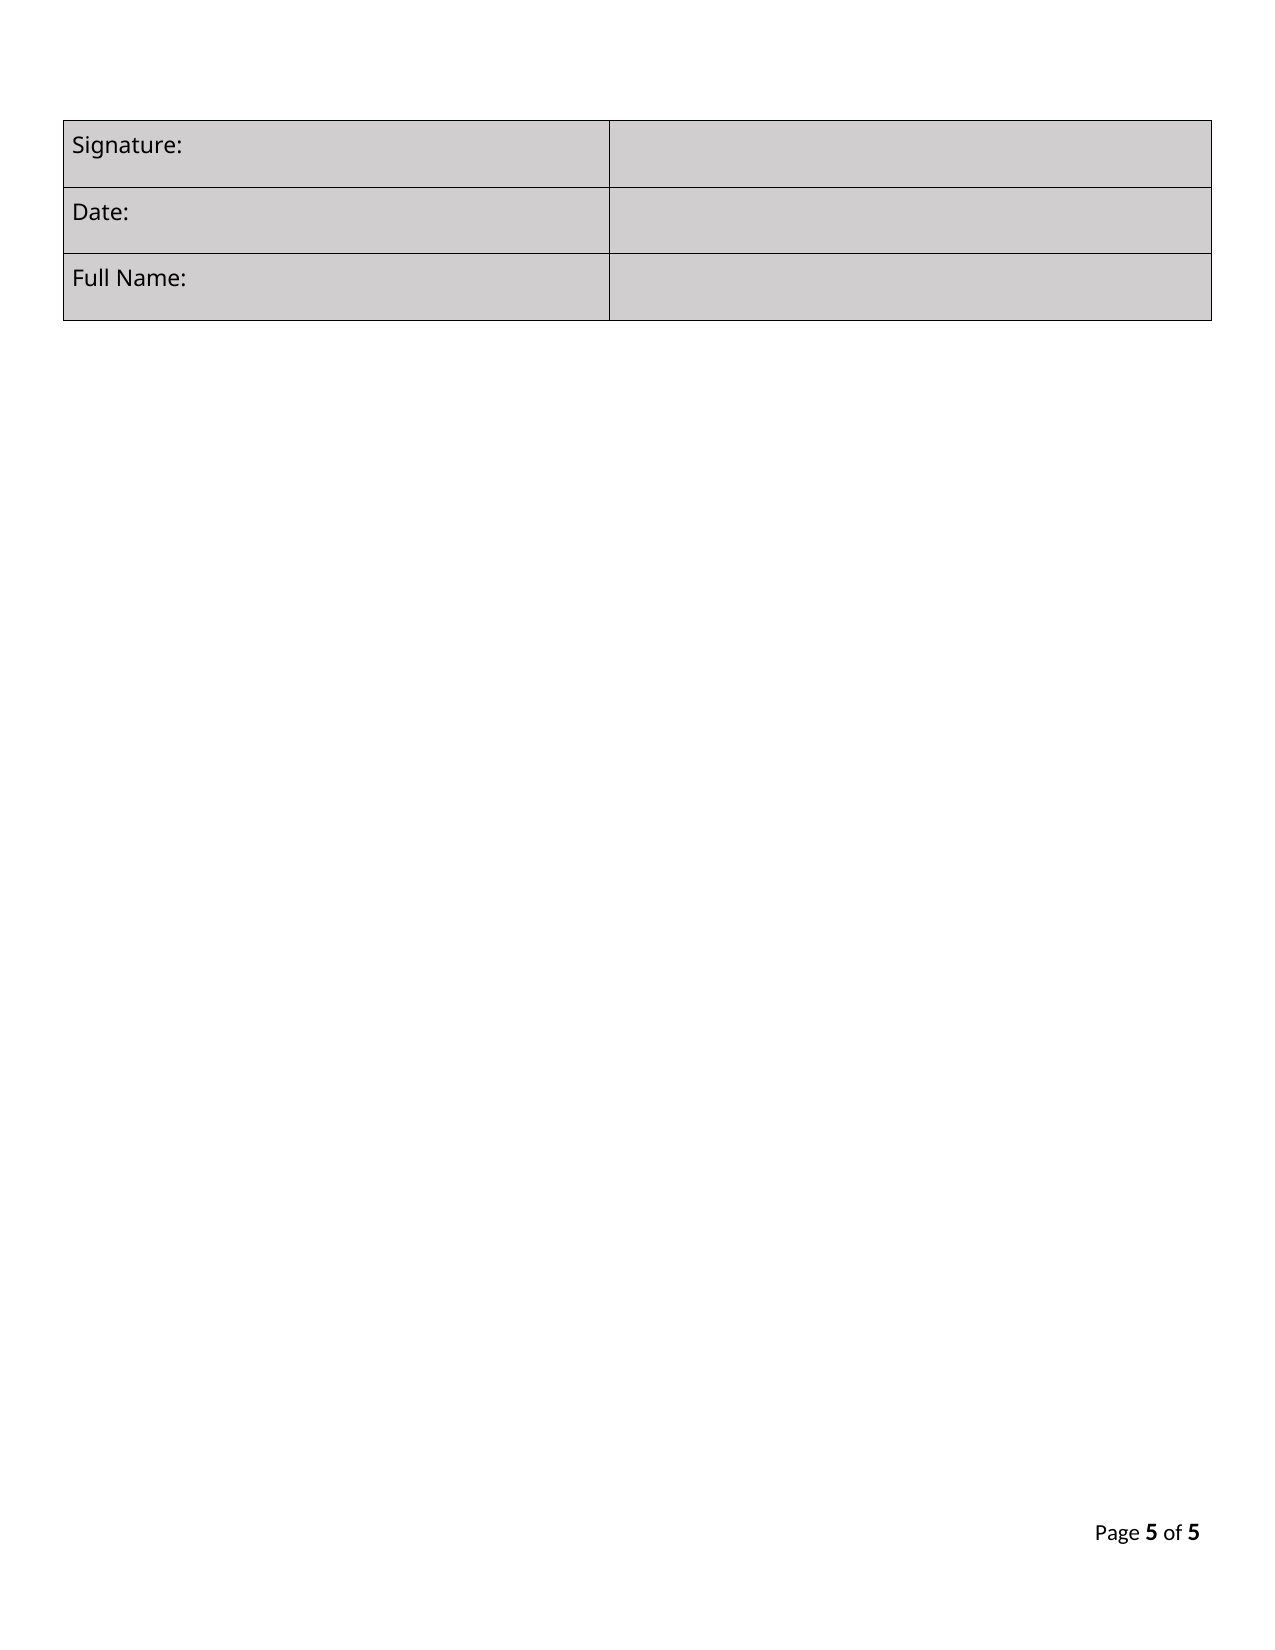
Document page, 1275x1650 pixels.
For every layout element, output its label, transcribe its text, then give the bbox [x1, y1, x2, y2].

table_cell Full Name: [64, 254, 609, 320]
table_cell [610, 121, 1211, 187]
table_cell Date: [64, 188, 609, 253]
table_cell [610, 254, 1211, 320]
table_cell [610, 188, 1211, 253]
table_cell Signature: [64, 121, 609, 187]
